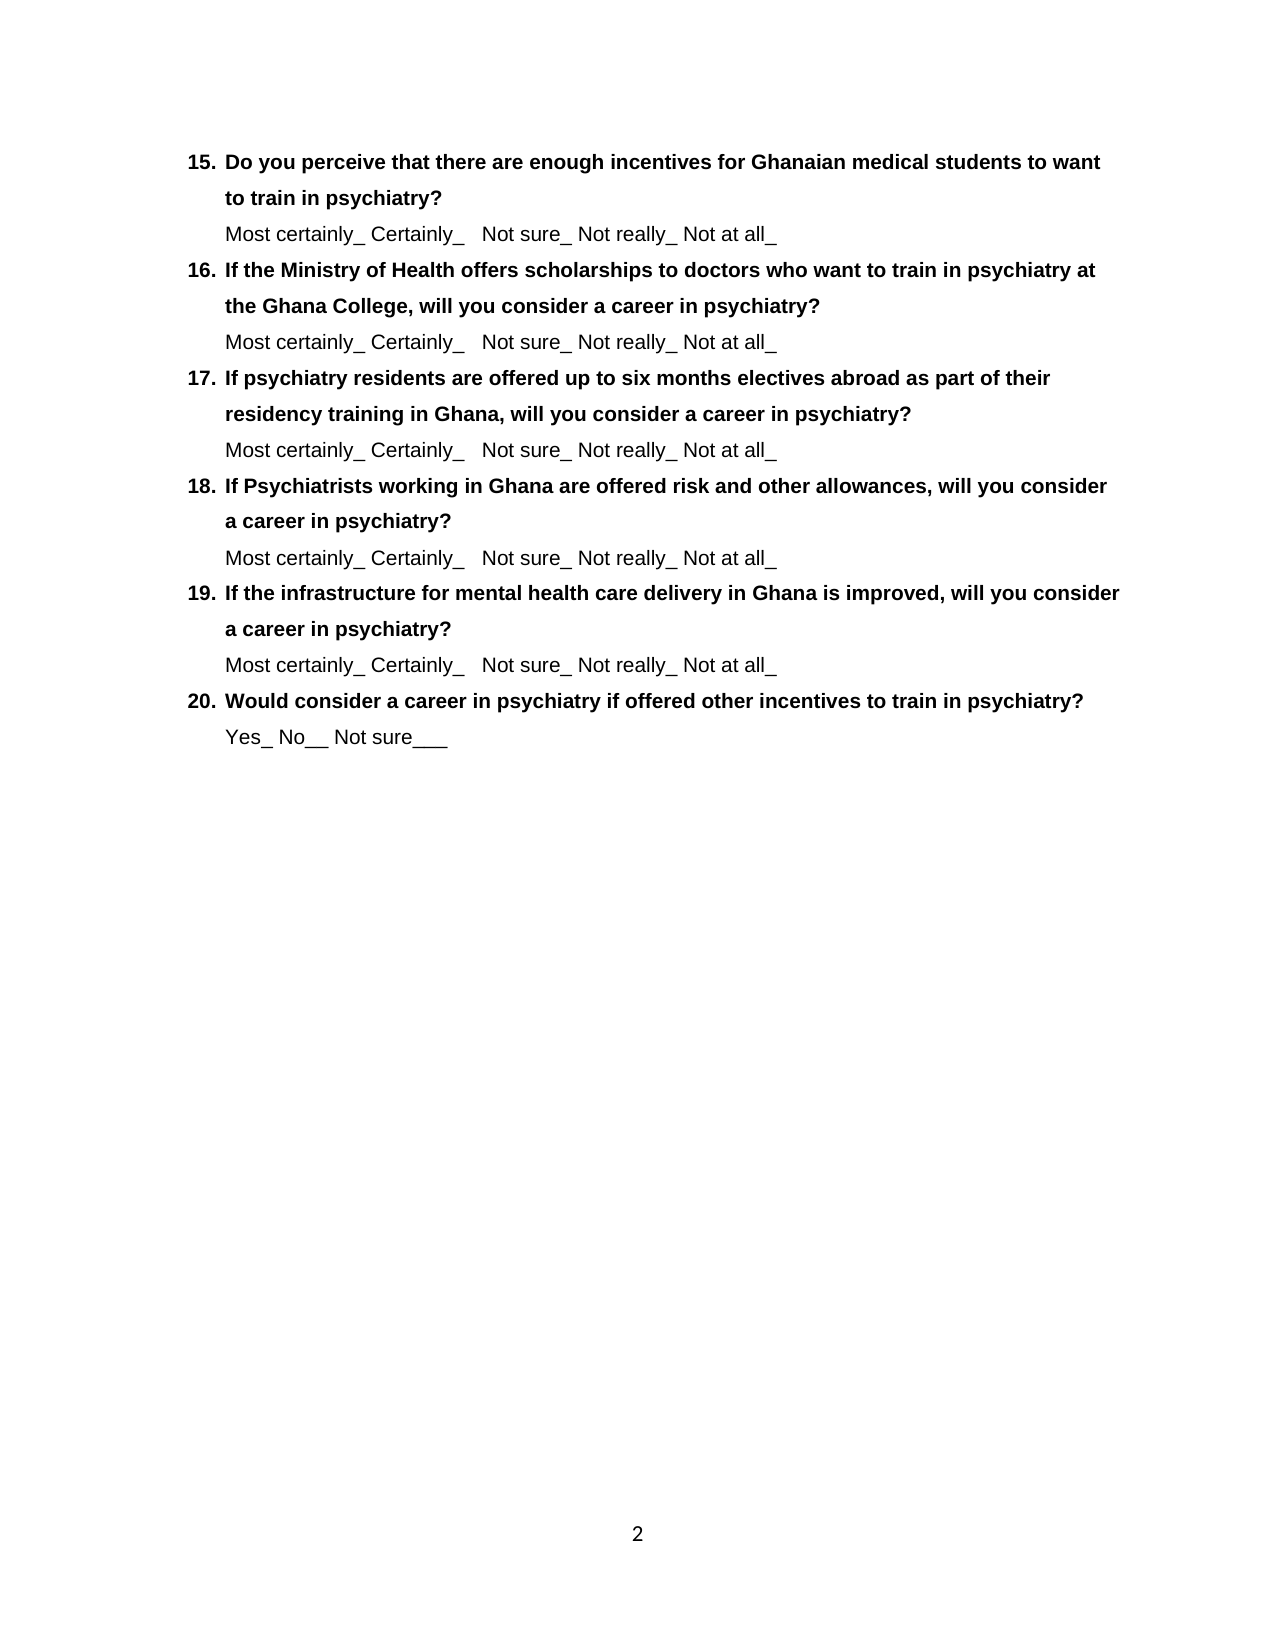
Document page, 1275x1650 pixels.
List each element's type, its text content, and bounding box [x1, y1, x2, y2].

list Would consider a career in psychiatry if offered other incentives to train in psychiatry? [187, 689, 1125, 713]
list Most certainly_ Certainly_ Not sure_ Not really_ Not at all_ [225, 653, 1125, 677]
list Most certainly_ Certainly_ Not sure_ Not really_ Not at all_ [225, 545, 1125, 569]
list Most certainly_ Certainly_ Not sure_ Not really_ Not at all_ [225, 437, 1125, 461]
list Most certainly_ Certainly_ Not sure_ Not really_ Not at all_ [225, 330, 1125, 354]
list If psychiatry residents are offered up to six months electives abroad as part of their residency training in Ghana, will you consider a career in psychiatry? [187, 366, 1125, 426]
list If the Ministry of Health offers scholarships to doctors who want to train in psychiatry at the Ghana College, will you consider a career in psychiatry? [187, 258, 1125, 318]
list If the infrastructure for mental health care delivery in Ghana is improved, will you consider a career in psychiatry? [187, 581, 1125, 641]
list Do you perceive that there are enough incentives for Ghanaian medical students to want to train in psychiatry? [187, 150, 1125, 210]
list Yes_ No__ Not sure___ [225, 725, 1125, 749]
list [225, 222, 1125, 246]
list If Psychiatrists working in Ghana are offered risk and other allowances, will you consider a career in psychiatry? [187, 473, 1125, 533]
